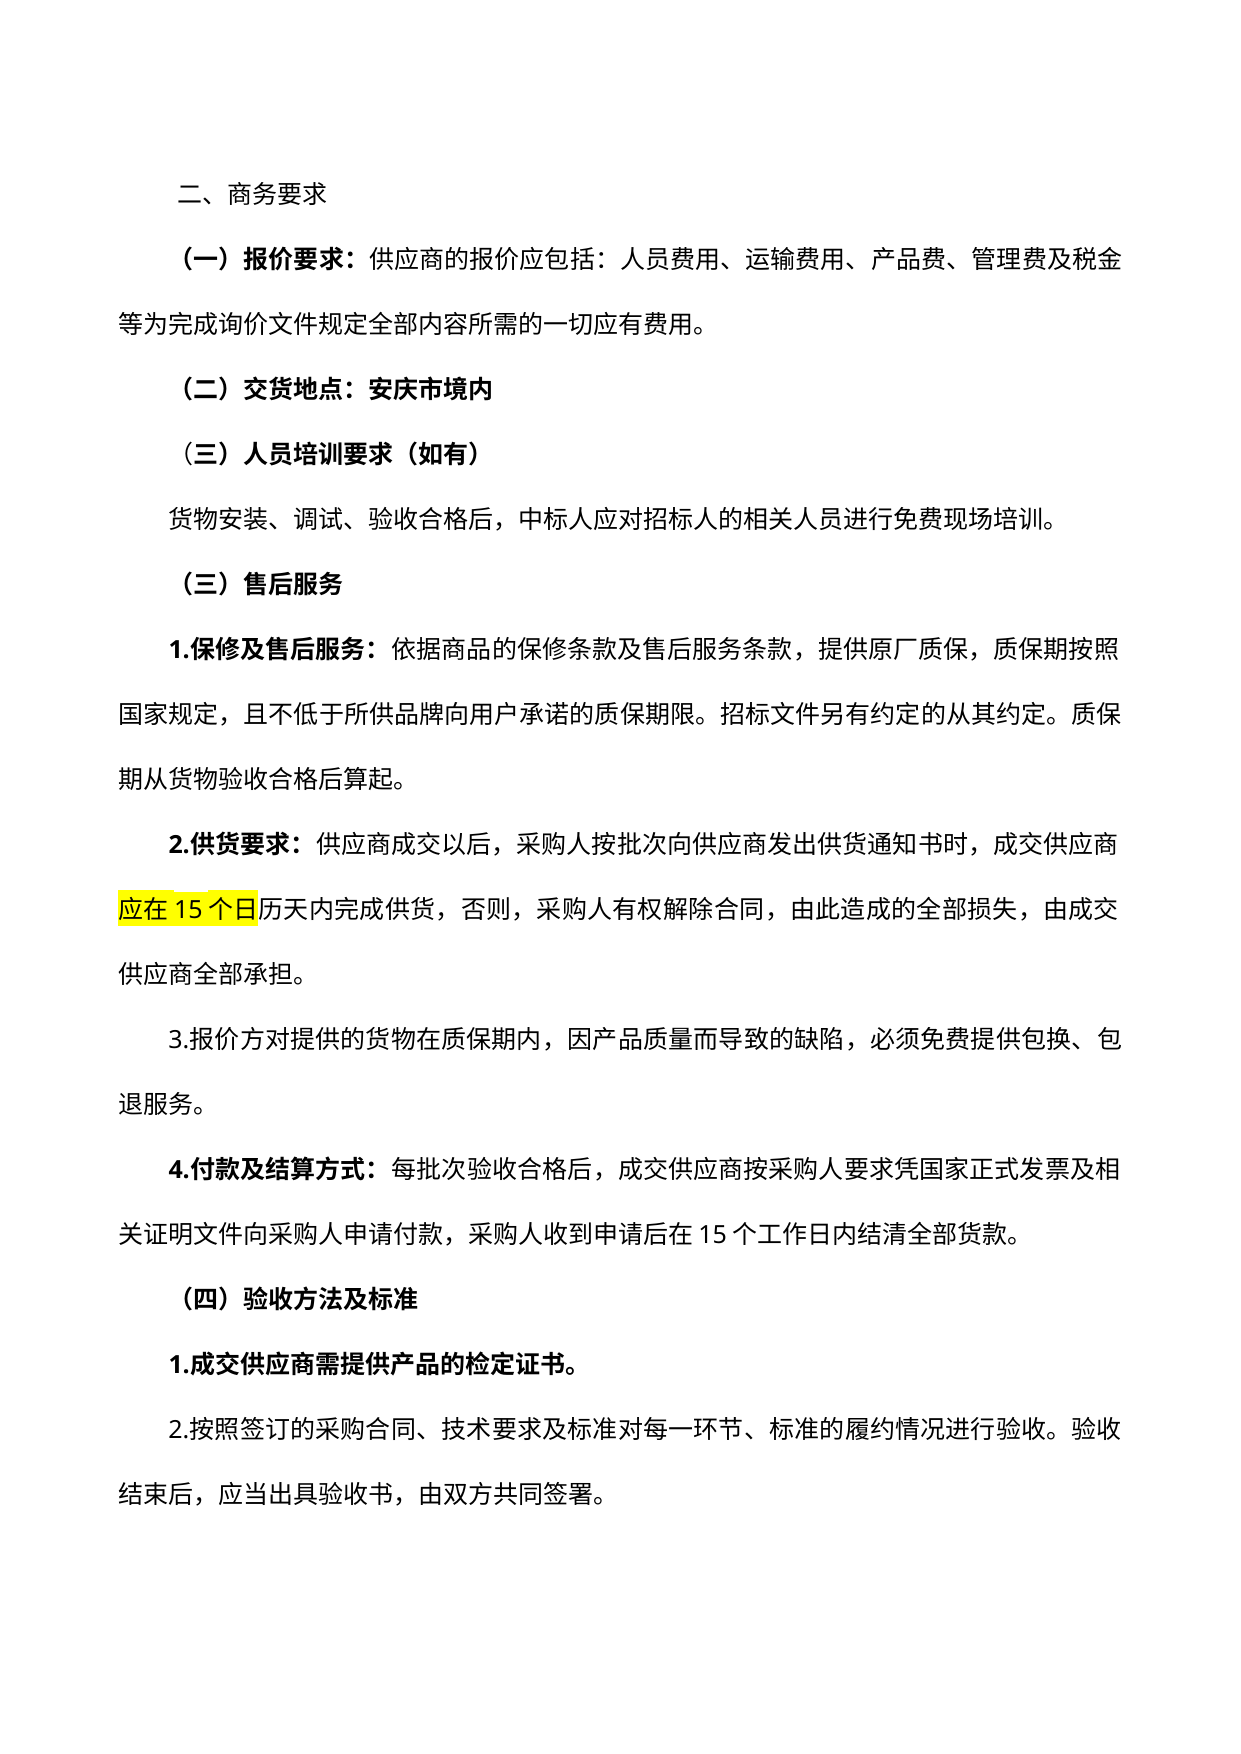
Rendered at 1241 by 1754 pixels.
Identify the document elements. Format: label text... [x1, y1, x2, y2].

text （二）交货地点：安庆市境内 [118, 355, 1122, 420]
text （三）人员培训要求（如有） [118, 420, 1122, 485]
text 1.成交供应商需提供产品的检定证书。 [118, 1330, 1122, 1395]
text 1.保修及售后服务：依据商品的保修条款及售后服务条款，提供原厂质保，质保期按照国家规定，且不低于所供品牌向用户承诺的质保期限。招标文件另有约定的从其约定。质保期从货物验收合格后算起。 [118, 615, 1122, 810]
text 2.按照签订的采购合同、技术要求及标准对每一环节、标准的履约情况进行验收。验收结束后，应当出具验收书，由双方共同签署。 [118, 1395, 1122, 1525]
text （三）售后服务 [118, 550, 1122, 615]
text 货物安装、调试、验收合格后，中标人应对招标人的相关人员进行免费现场培训。 [118, 485, 1122, 550]
text （四）验收方法及标准 [118, 1265, 1122, 1330]
list 商务要求 [119, 160, 1122, 225]
text 4.付款及结算方式：每批次验收合格后，成交供应商按采购人要求凭国家正式发票及相关证明文件向采购人申请付款，采购人收到申请后在15个工作日内结清全部货款。 [118, 1135, 1122, 1265]
text 2.供货要求：供应商成交以后，采购人按批次向供应商发出供货通知书时，成交供应商应在15个日历天内完成供货，否则，采购人有权解除合同，由此造成的全部损失，由成交供应商全部承担。 [118, 810, 1122, 1005]
text 3.报价方对提供的货物在质保期内，因产品质量而导致的缺陷，必须免费提供包换、包退服务。 [118, 1005, 1122, 1135]
text （一）报价要求：供应商的报价应包括：人员费用、运输费用、产品费、管理费及税金等为完成询价文件规定全部内容所需的一切应有费用。 [118, 225, 1122, 355]
